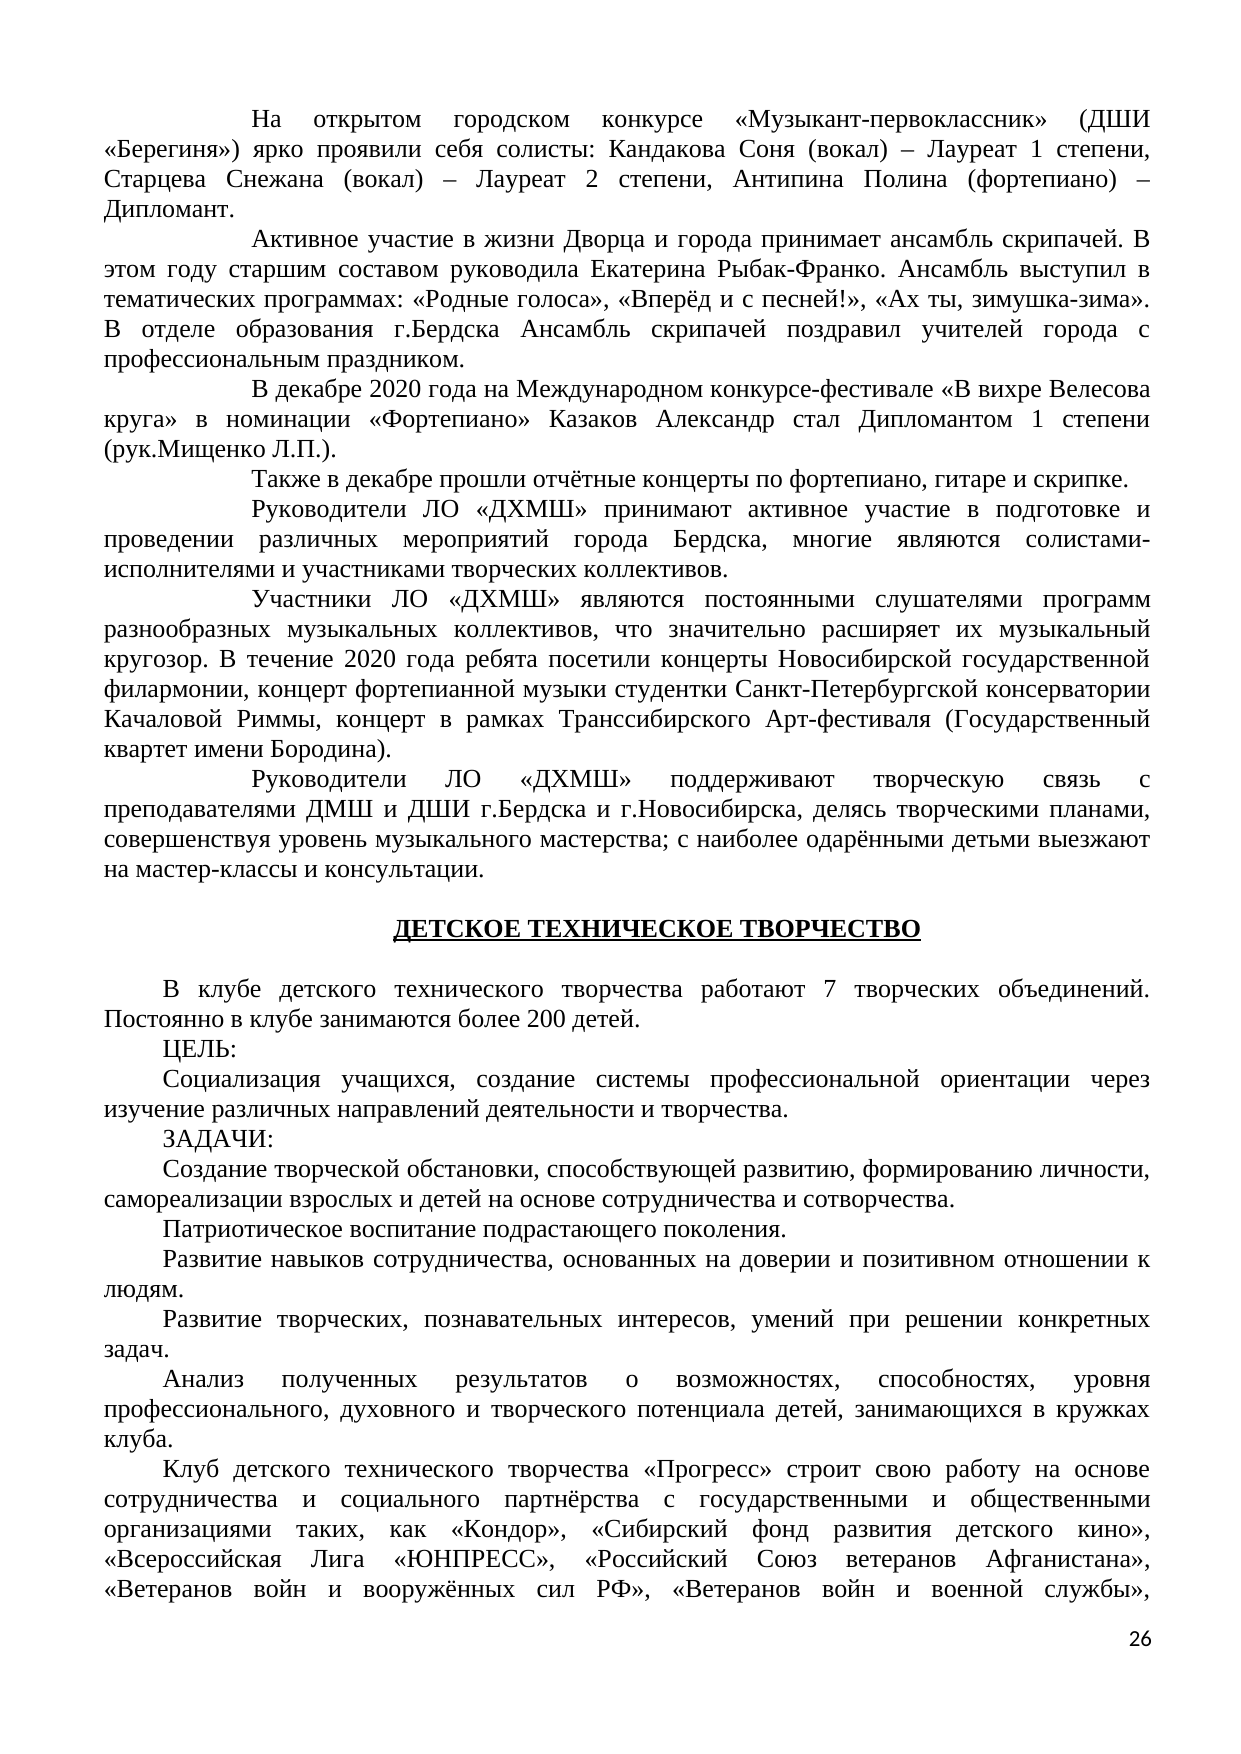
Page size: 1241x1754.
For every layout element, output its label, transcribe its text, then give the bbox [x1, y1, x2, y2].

text В клубе детского технического творчества работают 7 творческих объединений. Постоянно в клубе занимаются более 200 детей. [103, 973, 1152, 1033]
text Патриотическое воспитание подрастающего поколения. [103, 1213, 1152, 1243]
text Участники ЛО «ДХМШ» являются постоянными слушателями программ разнообразных музыкальных коллективов, что значительно расширяет их музыкальный кругозор. В течение 2020 года ребята посетили концерты Новосибирской государственной филармонии, концерт фортепианной музыки студентки Санкт-Петербургской консерватории Качаловой Риммы, концерт в рамках Транссибирского Арт-фестиваля (Государственный квартет имени Бородина). [103, 583, 1152, 763]
text В декабре 2020 года на Международном конкурсе-фестивале «В вихре Велесова круга» в номинации «Фортепиано» Казаков Александр стал Дипломантом 1 степени (рук.Мищенко Л.П.). [103, 373, 1152, 463]
text ЗАДАЧИ: [103, 1123, 1152, 1153]
text Также в декабре прошли отчётные концерты по фортепиано, гитаре и скрипке. [103, 463, 1152, 493]
text Детское техническое творчество [103, 913, 1152, 943]
text Активное участие в жизни Дворца и города принимает ансамбль скрипачей. В этом году старшим составом руководила Екатерина Рыбак-Франко. Ансамбль выступил в тематических программах: «Родные голоса», «Вперёд и с песней!», «Ах ты, зимушка-зима». В отделе образования г.Бердска Ансамбль скрипачей поздравил учителей города с профессиональным праздником. [103, 223, 1152, 373]
text Руководители ЛО «ДХМШ» поддерживают творческую связь с преподавателями ДМШ и ДШИ г.Бердска и г.Новосибирска, делясь творческими планами, совершенствуя уровень музыкального мастерства; с наиболее одарёнными детьми выезжают на мастер-классы и консультации. [103, 763, 1152, 883]
text Руководители ЛО «ДХМШ» принимают активное участие в подготовке и проведении различных мероприятий города Бердска, многие являются солистами-исполнителями и участниками творческих коллективов. [103, 493, 1152, 583]
text Создание творческой обстановки, способствующей развитию, формированию личности, самореализации взрослых и детей на основе сотрудничества и сотворчества. [103, 1153, 1152, 1213]
text Развитие творческих, познавательных интересов, умений при решении конкретных задач. [103, 1303, 1152, 1363]
text ЦЕЛЬ: [103, 1033, 1152, 1063]
text Развитие навыков сотрудничества, основанных на доверии и позитивном отношении к людям. [103, 1243, 1152, 1303]
text Анализ полученных результатов о возможностях, способностях, уровня профессионального, духовного и творческого потенциала детей, занимающихся в кружках клуба. [103, 1363, 1152, 1453]
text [103, 1453, 1152, 1603]
text На открытом городском конкурсе «Музыкант-первоклассник» (ДШИ «Берегиня») ярко проявили себя солисты: Кандакова Соня (вокал) – Лауреат 1 степени, Старцева Снежана (вокал) – Лауреат 2 степени, Антипина Полина (фортепиано) – Дипломант. [103, 103, 1152, 223]
text Социализация учащихся, создание системы профессиональной ориентации через изучение различных направлений деятельности и творчества. [103, 1063, 1152, 1123]
